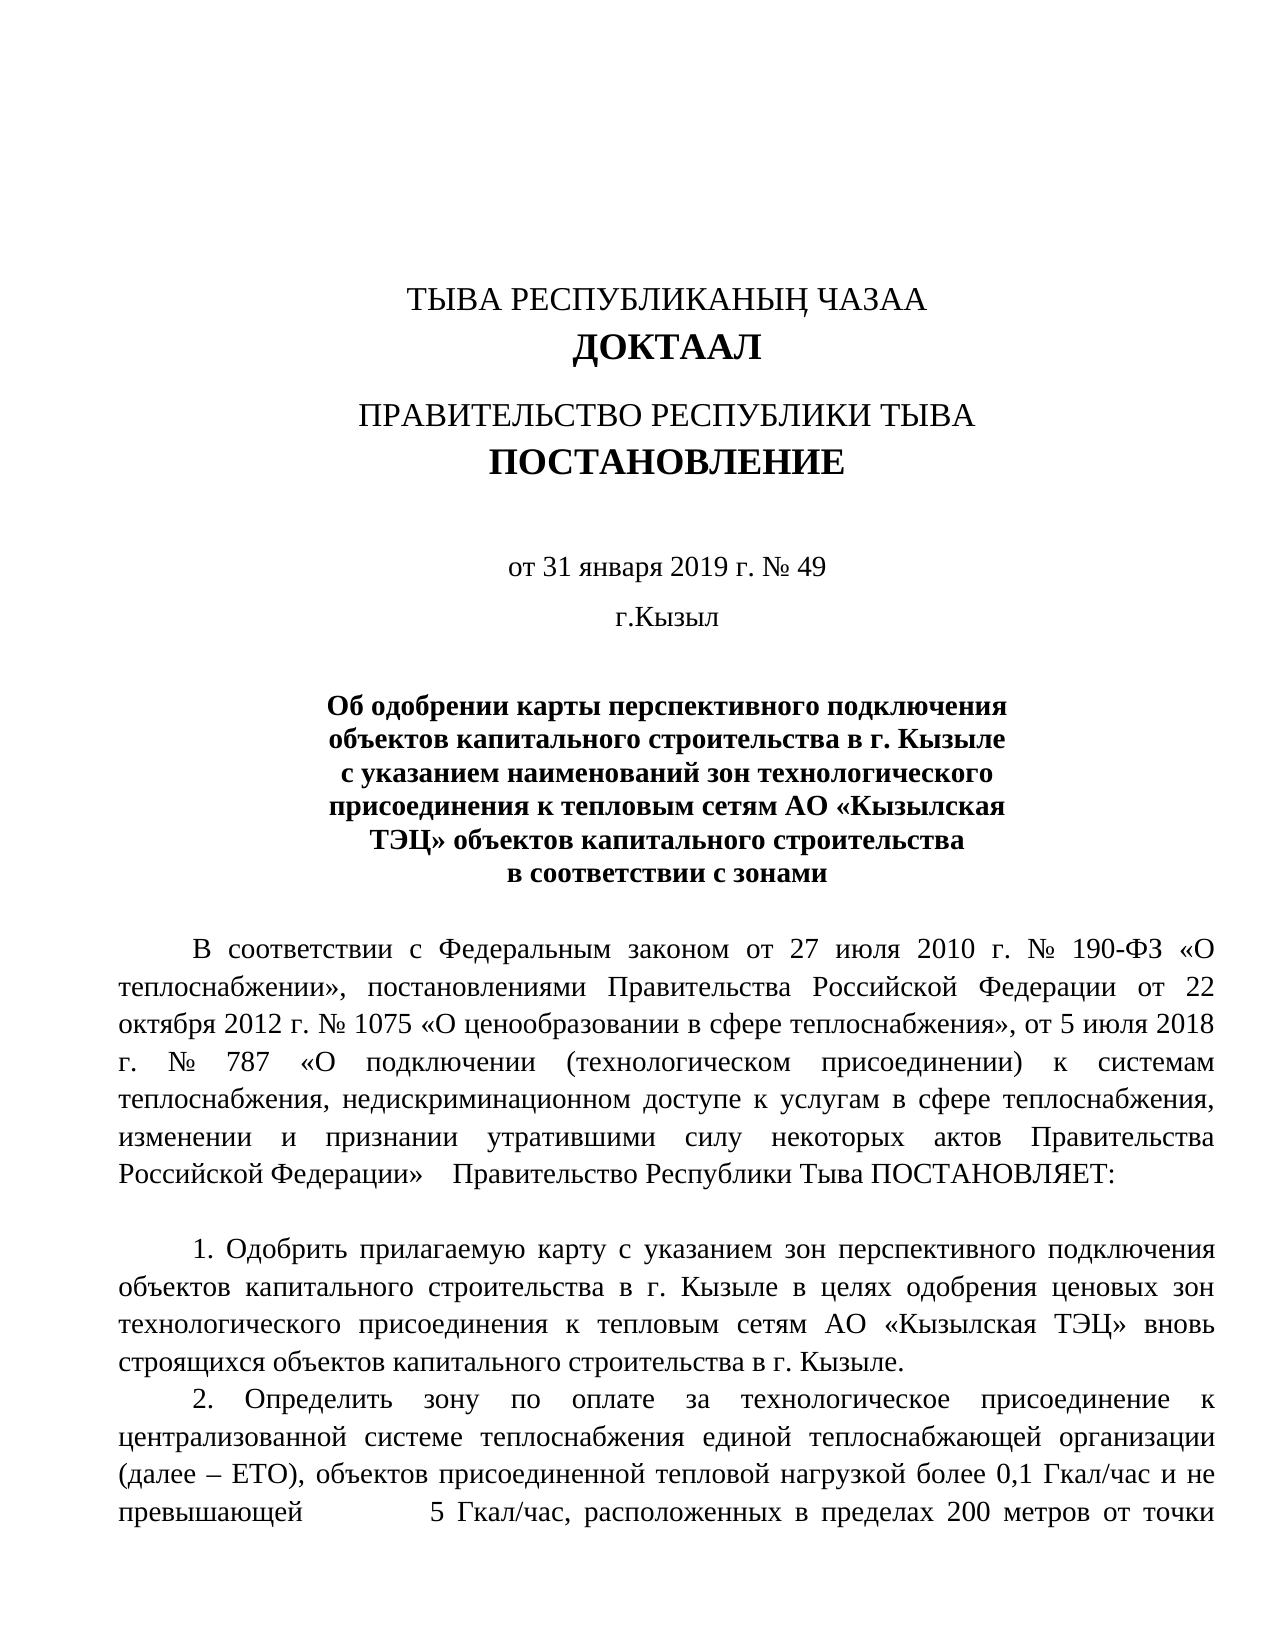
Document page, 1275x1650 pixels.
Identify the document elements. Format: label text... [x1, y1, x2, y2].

text объектов капитального строительства в г. Кызыле [118, 721, 1216, 755]
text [118, 1378, 1216, 1528]
text от 31 января 2019 г. № 49 [118, 549, 1216, 582]
text ТЭЦ» объектов капитального строительства [118, 822, 1216, 856]
text В соответствии с Федеральным законом от 27 июля 2010 г. № 190-ФЗ «О теплоснабжении», постановлениями Правительства Российской Федерации от 22 октября 2012 г. № 1075 «О ценообразовании в сфере теплоснабжения», от 5 июля 2018 г. № 787 «О подключении (технологическом присоединении) к системам теплоснабжения, недискриминационном доступе к услугам в сфере теплоснабжения, изменении и признании утратившими силу некоторых актов Правительства Российской Федерации» Правительство Республики Тыва ПОСТАНОВЛЯЕТ: [118, 928, 1216, 1190]
text присоединения к тепловым сетям АО «Кызылская [118, 788, 1216, 822]
text Об одобрении карты перспективного подключения [118, 688, 1216, 721]
text 1. Одобрить прилагаемую карту с указанием зон перспективного подключения объектов капитального строительства в г. Кызыле в целях одобрения ценовых зон технологического присоединения к тепловым сетям АО «Кызылская ТЭЦ» вновь строящихся объектов капитального строительства в г. Кызыле. [118, 1228, 1216, 1378]
text ПРАВИТЕЛЬСТВО РЕСПУБЛИКИ ТЫВА ПОСТАНОВЛЕНИЕ [118, 395, 1216, 483]
text с указанием наименований зон технологического [118, 755, 1216, 788]
text ТЫВА РЕСПУБЛИКАНЫӉ ЧАЗАА ДОКТААЛ [118, 280, 1216, 368]
text г.Кызыл [118, 599, 1216, 632]
text в соответствии с зонами [118, 856, 1216, 889]
